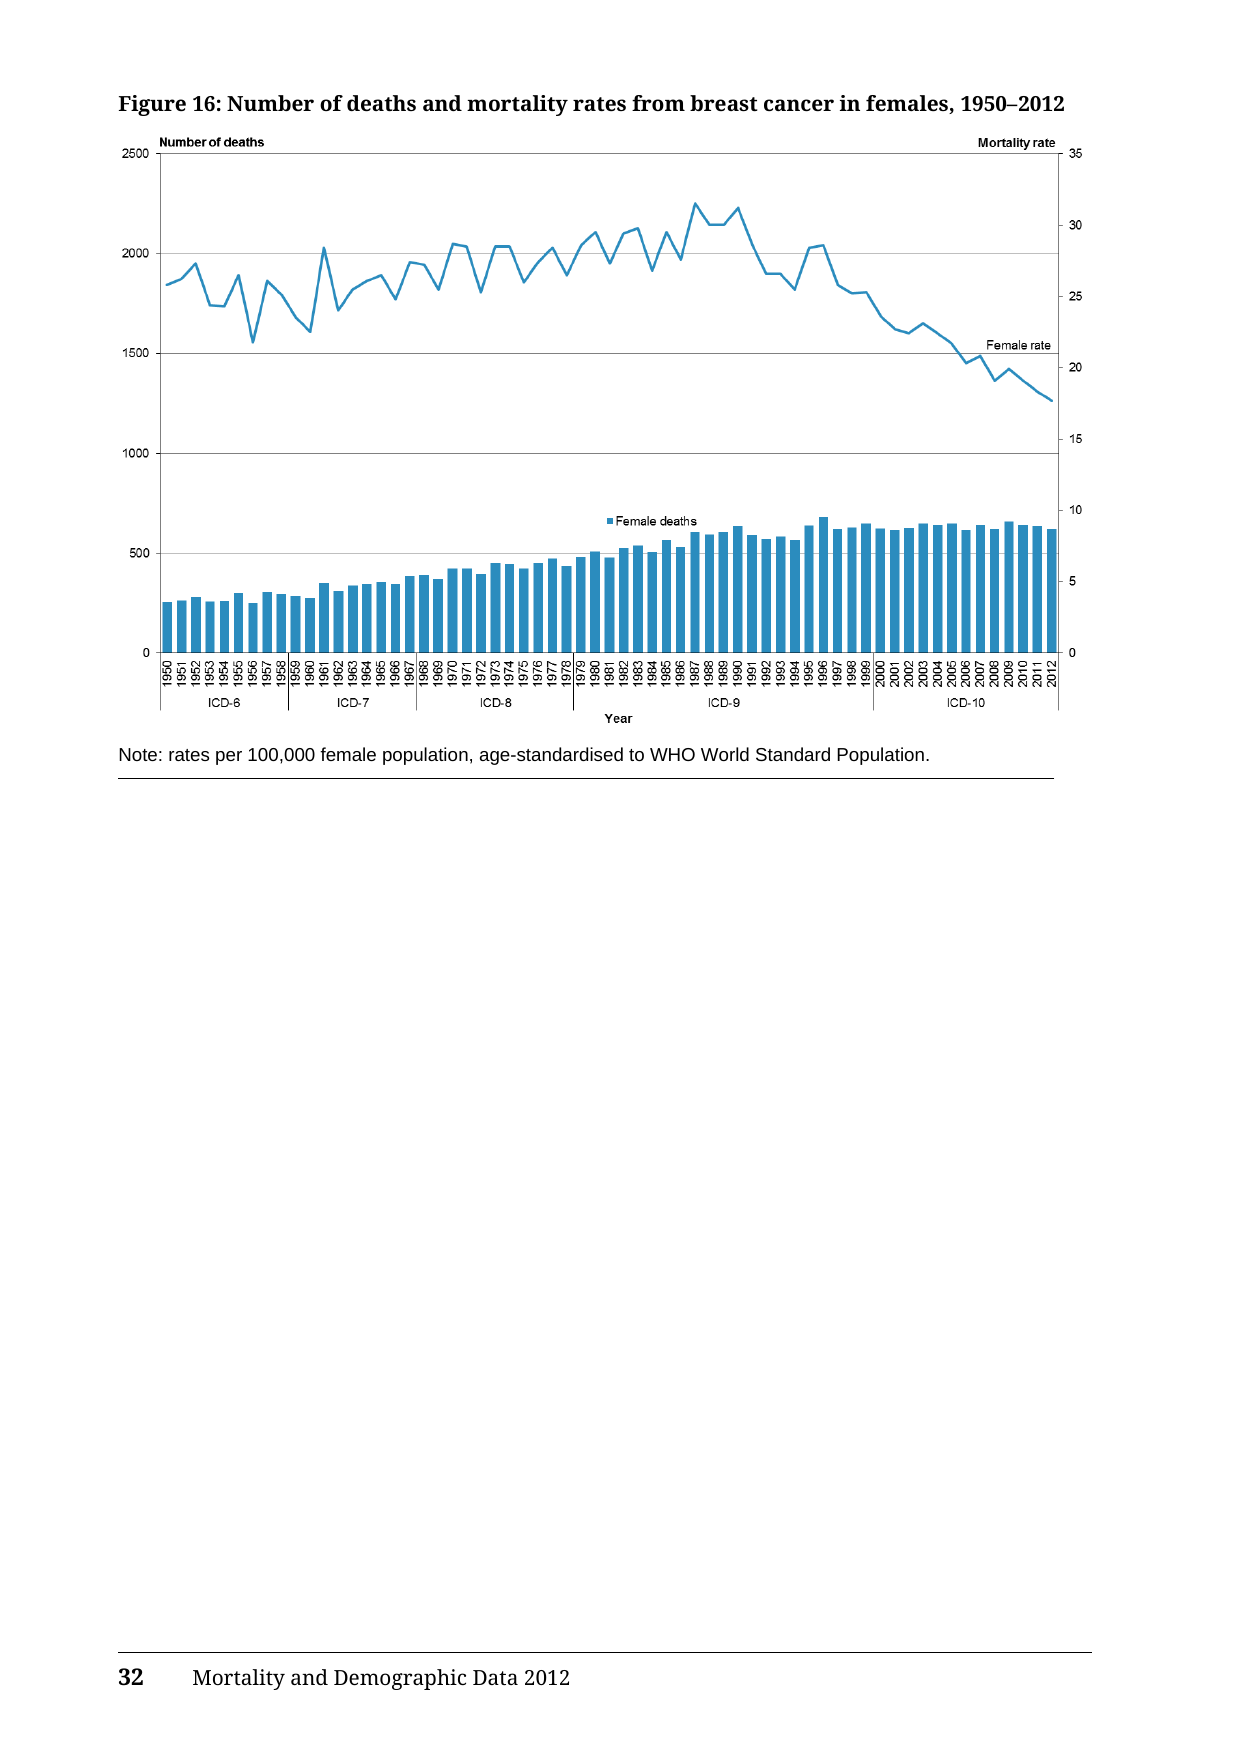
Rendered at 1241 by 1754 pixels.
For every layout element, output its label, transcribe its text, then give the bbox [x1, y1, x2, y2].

text Note: rates per 100,000 female population, age-standardised to WHO World Standard Population. [118, 744, 1054, 778]
picture [118, 132, 1092, 733]
text Figure 16: Number of deaths and mortality rates from breast cancer in females, 1950–2012 [118, 89, 1092, 117]
